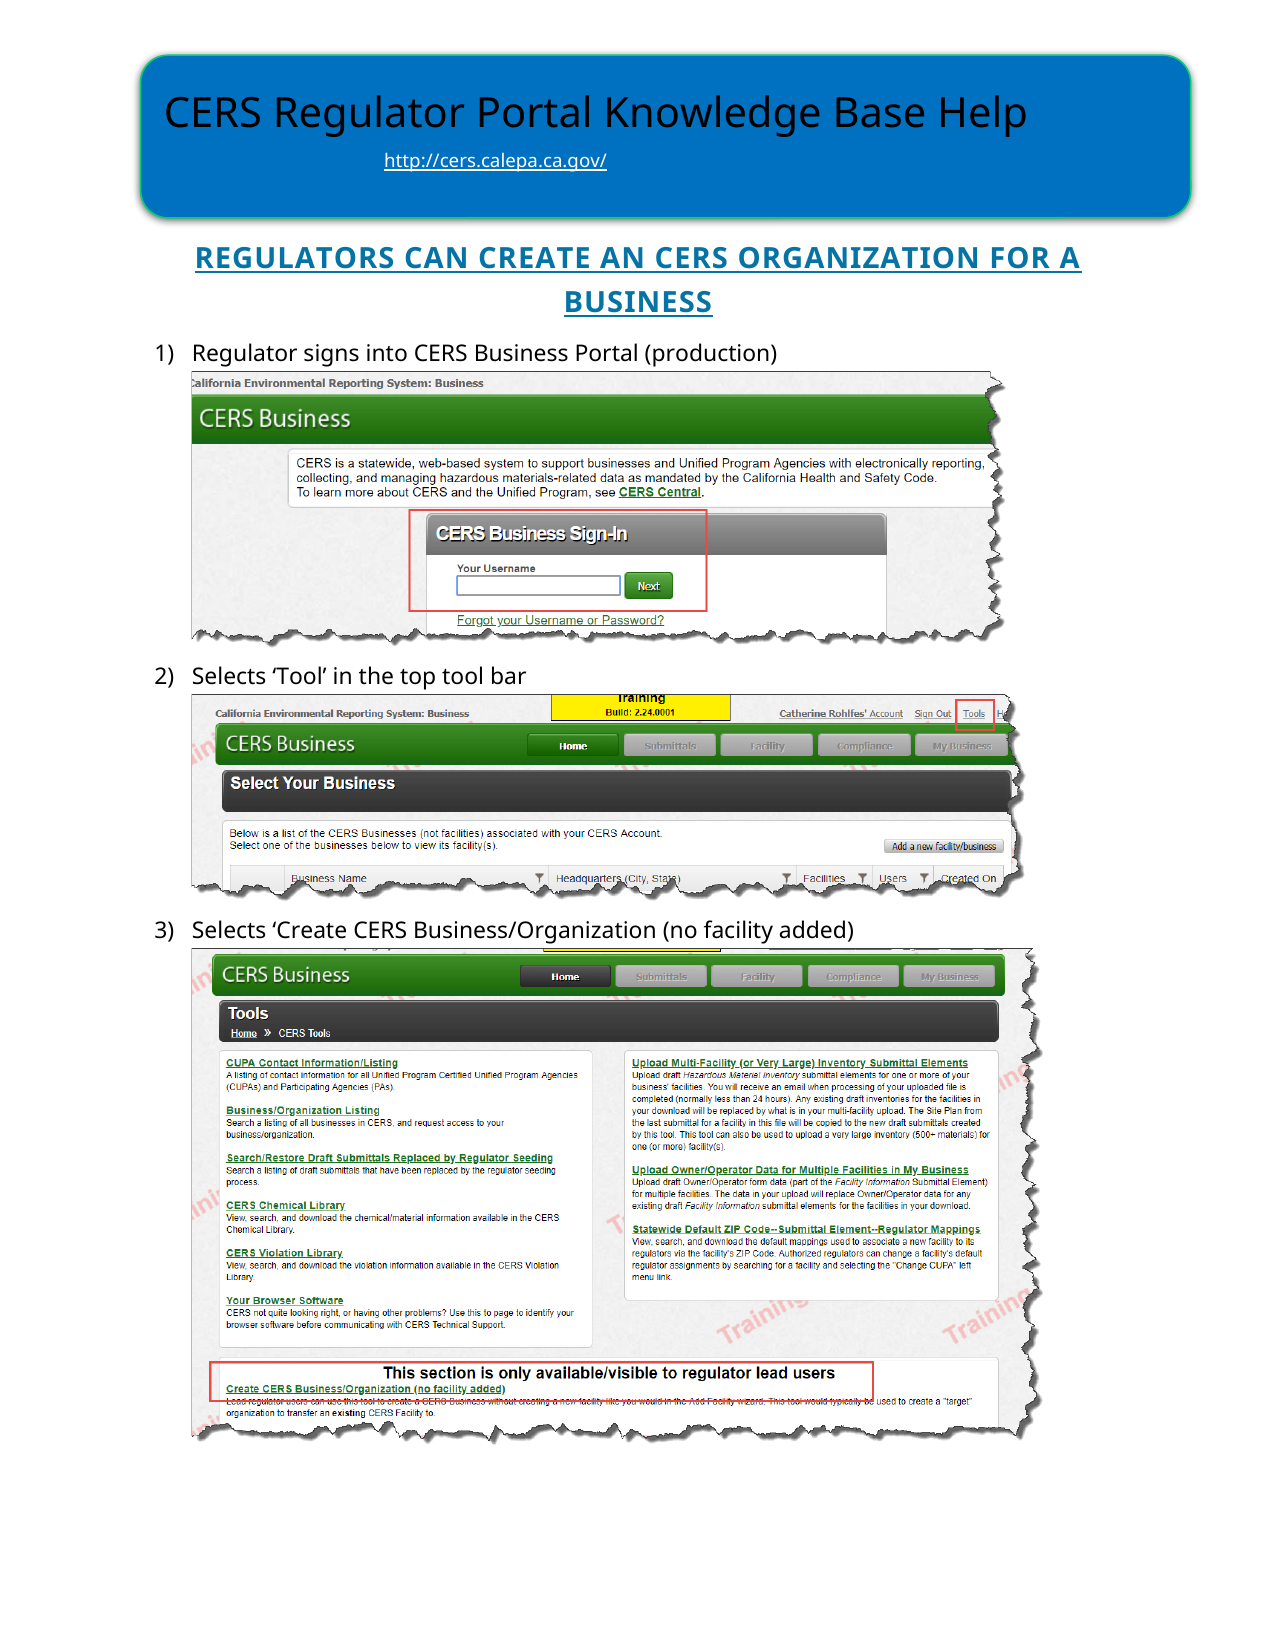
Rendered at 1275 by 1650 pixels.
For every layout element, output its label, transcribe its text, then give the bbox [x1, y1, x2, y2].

title Regulators can Create An CERS organization for a business [150, 222, 1125, 321]
list Regulator signs into CERS Business Portal (production) [154, 337, 1125, 368]
picture [191, 371, 1016, 657]
list Selects ‘Create CERS Business/Organization (no facility added) [154, 914, 1125, 946]
picture [191, 948, 1054, 1456]
list Selects ‘Tool’ in the top tool bar [154, 660, 1125, 691]
picture [191, 694, 1039, 912]
